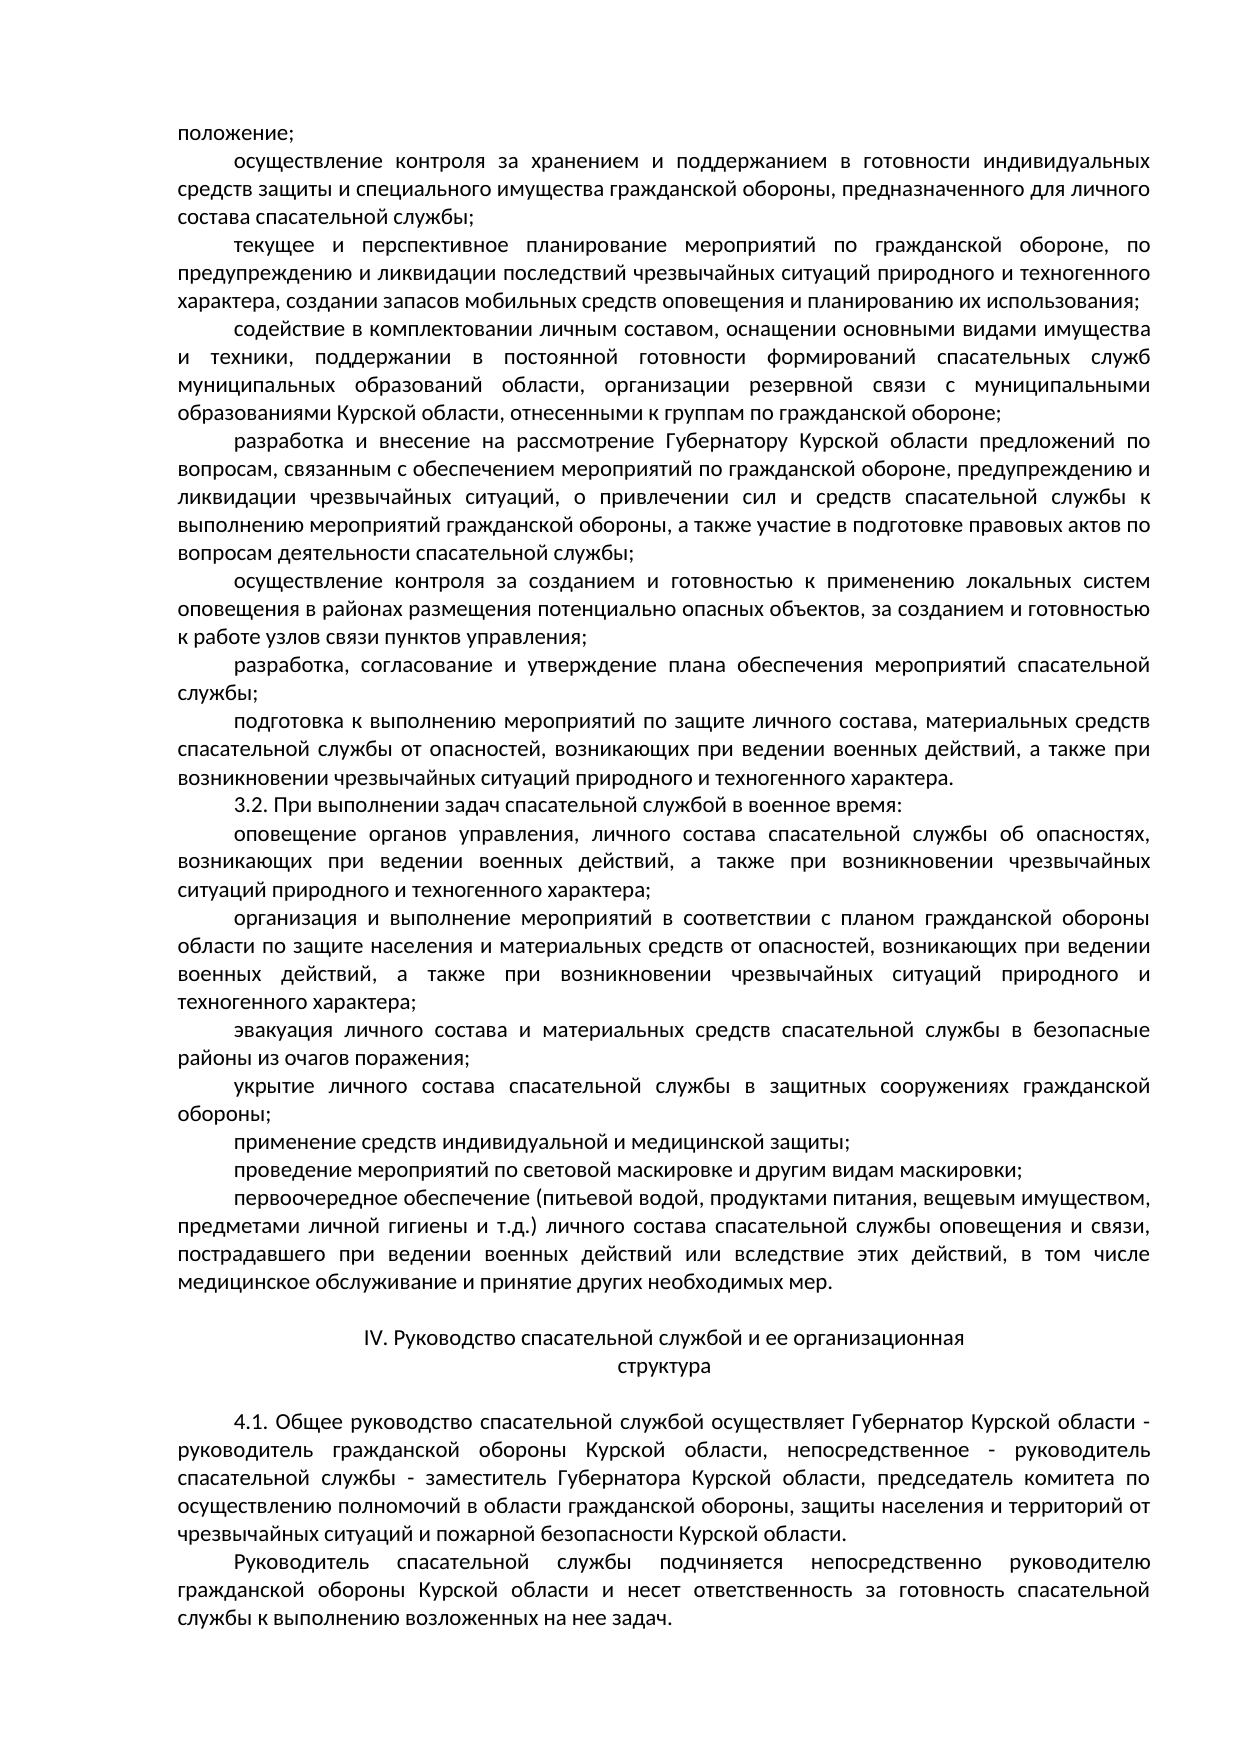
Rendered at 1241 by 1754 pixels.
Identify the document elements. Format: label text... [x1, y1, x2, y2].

text Руководитель спасательной службы подчиняется непосредственно руководителю гражданской обороны Курской области и несет ответственность за готовность спасательной службы к выполнению возложенных на нее задач. [177, 1547, 1152, 1631]
text структура [177, 1351, 1152, 1379]
text оповещение органов управления, личного состава спасательной службы об опасностях, возникающих при ведении военных действий, а также при возникновении чрезвычайных ситуаций природного и техногенного характера; [177, 819, 1152, 903]
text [177, 118, 1152, 146]
text применение средств индивидуальной и медицинской защиты; [177, 1127, 1152, 1155]
text эвакуация личного состава и материальных средств спасательной службы в безопасные районы из очагов поражения; [177, 1015, 1152, 1071]
text укрытие личного состава спасательной службы в защитных сооружениях гражданской обороны; [177, 1071, 1152, 1127]
text содействие в комплектовании личным составом, оснащении основными видами имущества и техники, поддержании в постоянной готовности формирований спасательных служб муниципальных образований области, организации резервной связи с муниципальными образованиями Курской области, отнесенными к группам по гражданской обороне; [177, 314, 1152, 426]
text текущее и перспективное планирование мероприятий по гражданской обороне, по предупреждению и ликвидации последствий чрезвычайных ситуаций природного и техногенного характера, создании запасов мобильных средств оповещения и планированию их использования; [177, 230, 1152, 314]
text осуществление контроля за хранением и поддержанием в готовности индивидуальных средств защиты и специального имущества гражданской обороны, предназначенного для личного состава спасательной службы; [177, 146, 1152, 230]
text организация и выполнение мероприятий в соответствии с планом гражданской обороны области по защите населения и материальных средств от опасностей, возникающих при ведении военных действий, а также при возникновении чрезвычайных ситуаций природного и техногенного характера; [177, 903, 1152, 1015]
text разработка и внесение на рассмотрение Губернатору Курской области предложений по вопросам, связанным с обеспечением мероприятий по гражданской обороне, предупреждению и ликвидации чрезвычайных ситуаций, о привлечении сил и средств спасательной службы к выполнению мероприятий гражданской обороны, а также участие в подготовке правовых актов по вопросам деятельности спасательной службы; [177, 426, 1152, 566]
text подготовка к выполнению мероприятий по защите личного состава, материальных средств спасательной службы от опасностей, возникающих при ведении военных действий, а также при возникновении чрезвычайных ситуаций природного и техногенного характера. [177, 707, 1152, 791]
text разработка, согласование и утверждение плана обеспечения мероприятий спасательной службы; [177, 651, 1152, 707]
text первоочередное обеспечение (питьевой водой, продуктами питания, вещевым имуществом, предметами личной гигиены и т.д.) личного состава спасательной службы оповещения и связи, пострадавшего при ведении военных действий или вследствие этих действий, в том числе медицинское обслуживание и принятие других необходимых мер. [177, 1183, 1152, 1295]
text осуществление контроля за созданием и готовностью к применению локальных систем оповещения в районах размещения потенциально опасных объектов, за созданием и готовностью к работе узлов связи пунктов управления; [177, 566, 1152, 651]
text 4.1. Общее руководство спасательной службой осуществляет Губернатор Курской области - руководитель гражданской обороны Курской области, непосредственное - руководитель спасательной службы - заместитель Губернатора Курской области, председатель комитета по осуществлению полномочий в области гражданской обороны, защиты населения и территорий от чрезвычайных ситуаций и пожарной безопасности Курской области. [177, 1407, 1152, 1547]
text IV. Руководство спасательной службой и ее организационная [177, 1323, 1152, 1351]
text 3.2. При выполнении задач спасательной службой в военное время: [177, 791, 1152, 819]
text проведение мероприятий по световой маскировке и другим видам маскировки; [177, 1155, 1152, 1183]
